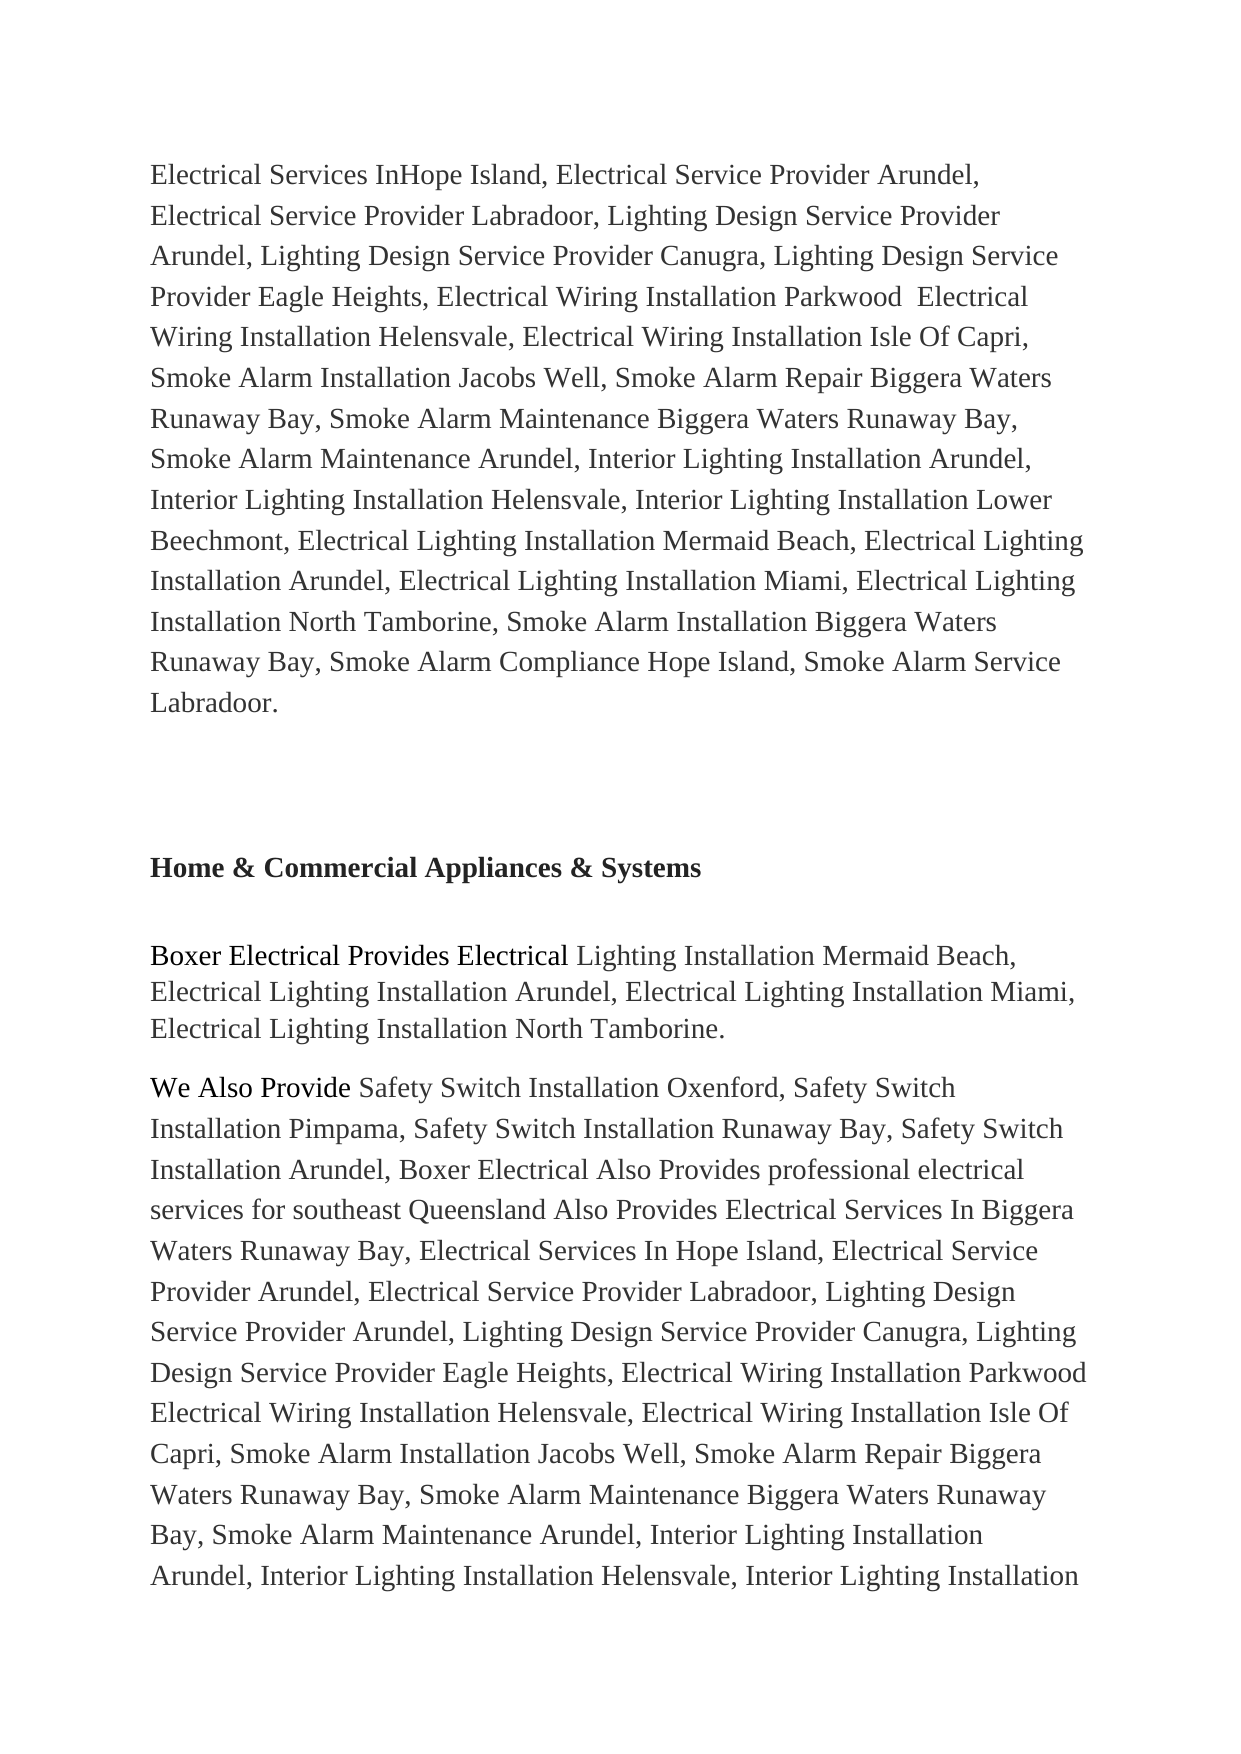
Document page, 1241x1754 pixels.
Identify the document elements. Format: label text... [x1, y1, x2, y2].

subtitle Home & Commercial Appliances & Systems [150, 840, 1090, 884]
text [150, 1063, 1090, 1592]
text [150, 150, 1090, 719]
text Boxer Electrical Provides Electrical Lighting Installation Mermaid Beach, Electrical Lighting Installation Arundel, Electrical Lighting Installation Miami, Electrical Lighting Installation North Tamborine. [150, 938, 1090, 1044]
